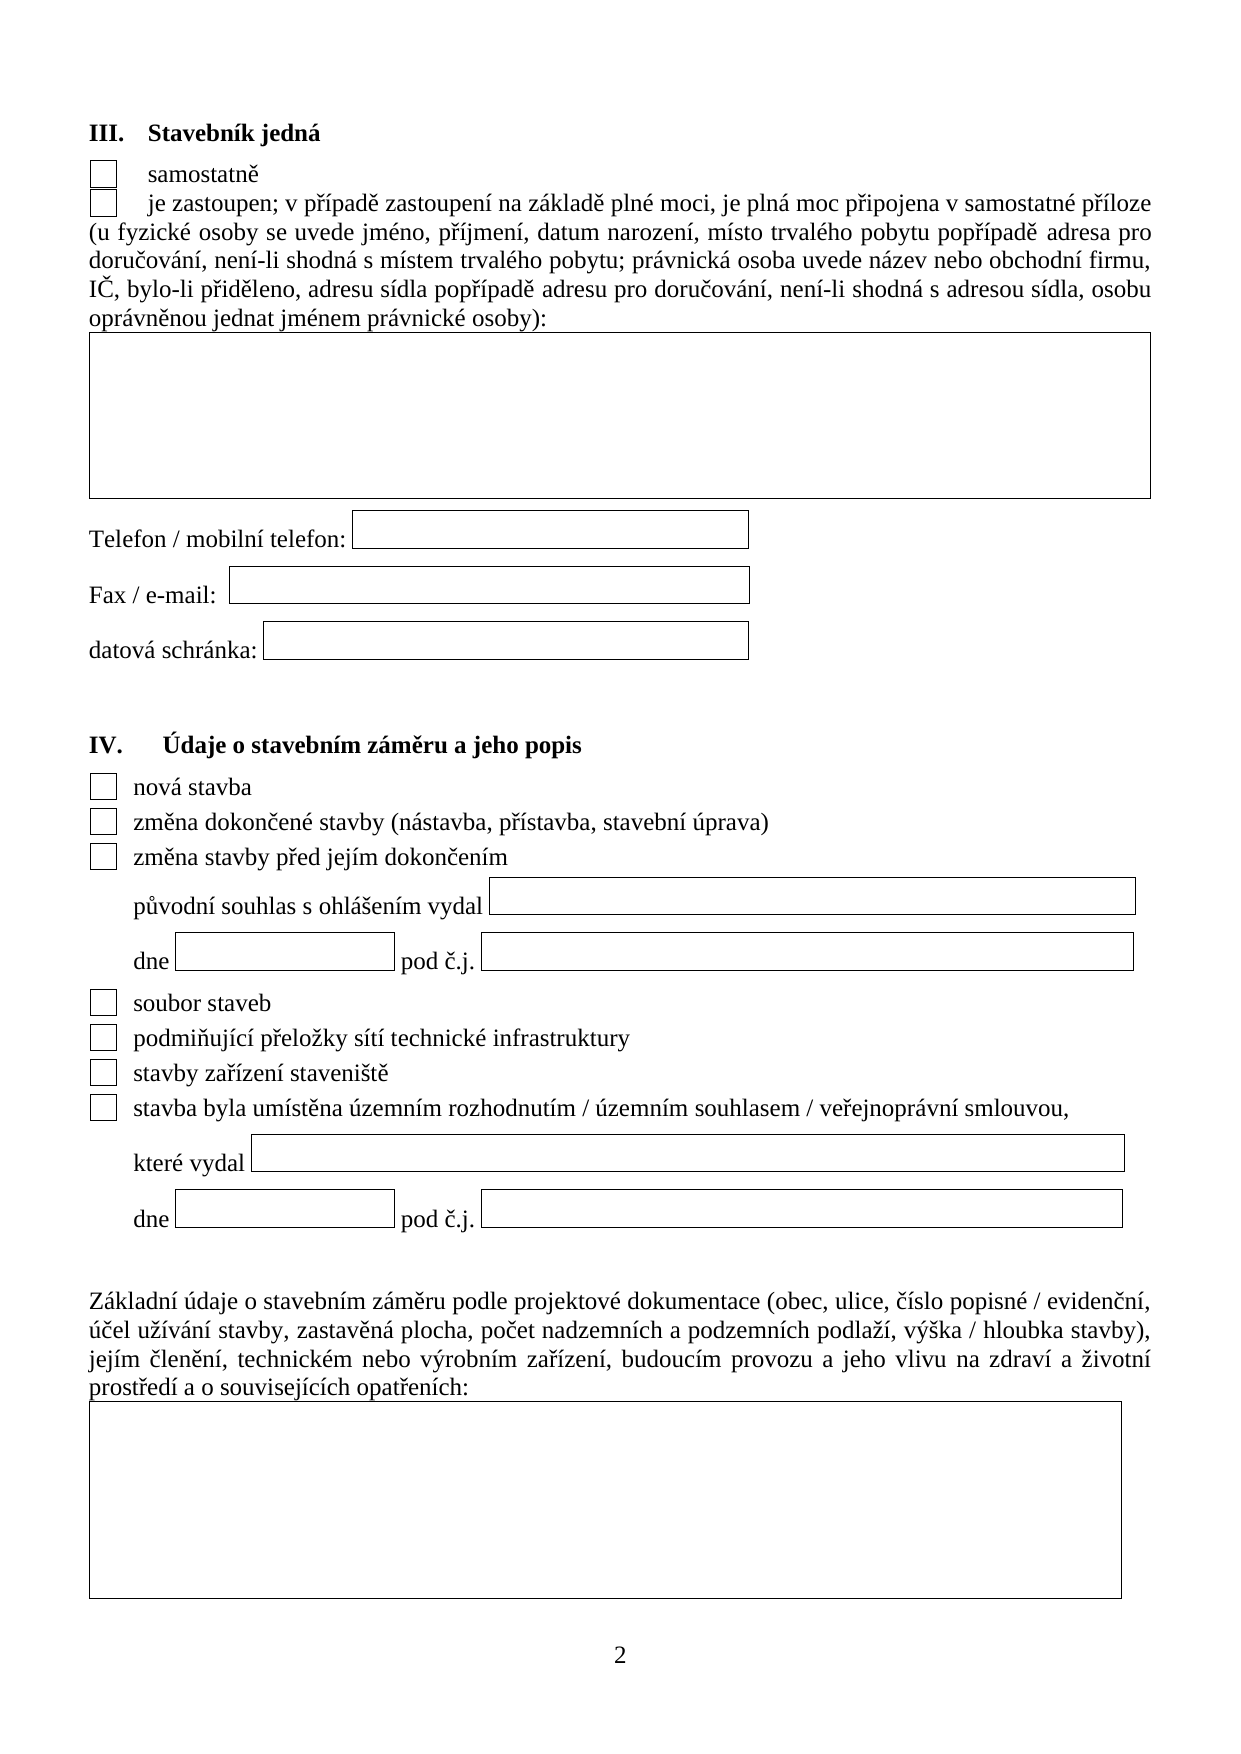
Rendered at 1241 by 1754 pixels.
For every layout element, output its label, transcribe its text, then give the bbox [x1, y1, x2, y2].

text IV. Údaje o stavebním záměru a jeho popis [89, 730, 1152, 759]
text dne pod č.j. [89, 1189, 1152, 1232]
text III. Stavebník jedná [89, 118, 1152, 147]
text nová stavba [89, 772, 1152, 800]
text stavby zařízení staveniště [89, 1058, 1152, 1086]
text datová schránka: [89, 621, 1152, 664]
text dne pod č.j. [89, 932, 1152, 975]
text soubor staveb [89, 988, 1152, 1016]
text změna stavby před jejím dokončením [89, 842, 1152, 870]
text samostatně [89, 159, 1152, 188]
text stavba byla umístěna územním rozhodnutím / územním souhlasem / veřejnoprávní smlouvou, [89, 1093, 1152, 1121]
text Telefon / mobilní telefon: [89, 510, 1152, 553]
text původní souhlas s ohlášením vydal [89, 877, 1152, 920]
text Fax / e-mail: [89, 566, 1152, 609]
text podmiňující přeložky sítí technické infrastruktury [89, 1023, 1152, 1051]
text změna dokončené stavby (nástavba, přístavba, stavební úprava) [89, 807, 1152, 835]
text Základní údaje o stavebním záměru podle projektové dokumentace (obec, ulice, číslo popisné / evidenční, účel užívání stavby, zastavěná plocha, počet nadzemních a podzemních podlaží, výška / hloubka stavby), jejím členění, technickém nebo výrobním zařízení, budoucím provozu a jeho vlivu na zdraví a životní prostředí a o souvisejících opatřeních: [89, 1286, 1152, 1401]
text které vydal [89, 1134, 1152, 1177]
text je zastoupen; v případě zastoupení na základě plné moci, je plná moc připojena v samostatné příloze (u fyzické osoby se uvede jméno, příjmení, datum narození, místo trvalého pobytu popřípadě adresa pro doručování, není-li shodná s místem trvalého pobytu; právnická osoba uvede název nebo obchodní firmu, IČ, bylo-li přiděleno, adresu sídla popřípadě adresu pro doručování, není-li shodná s adresou sídla, osobu oprávněnou jednat jménem právnické osoby): [89, 188, 1152, 332]
